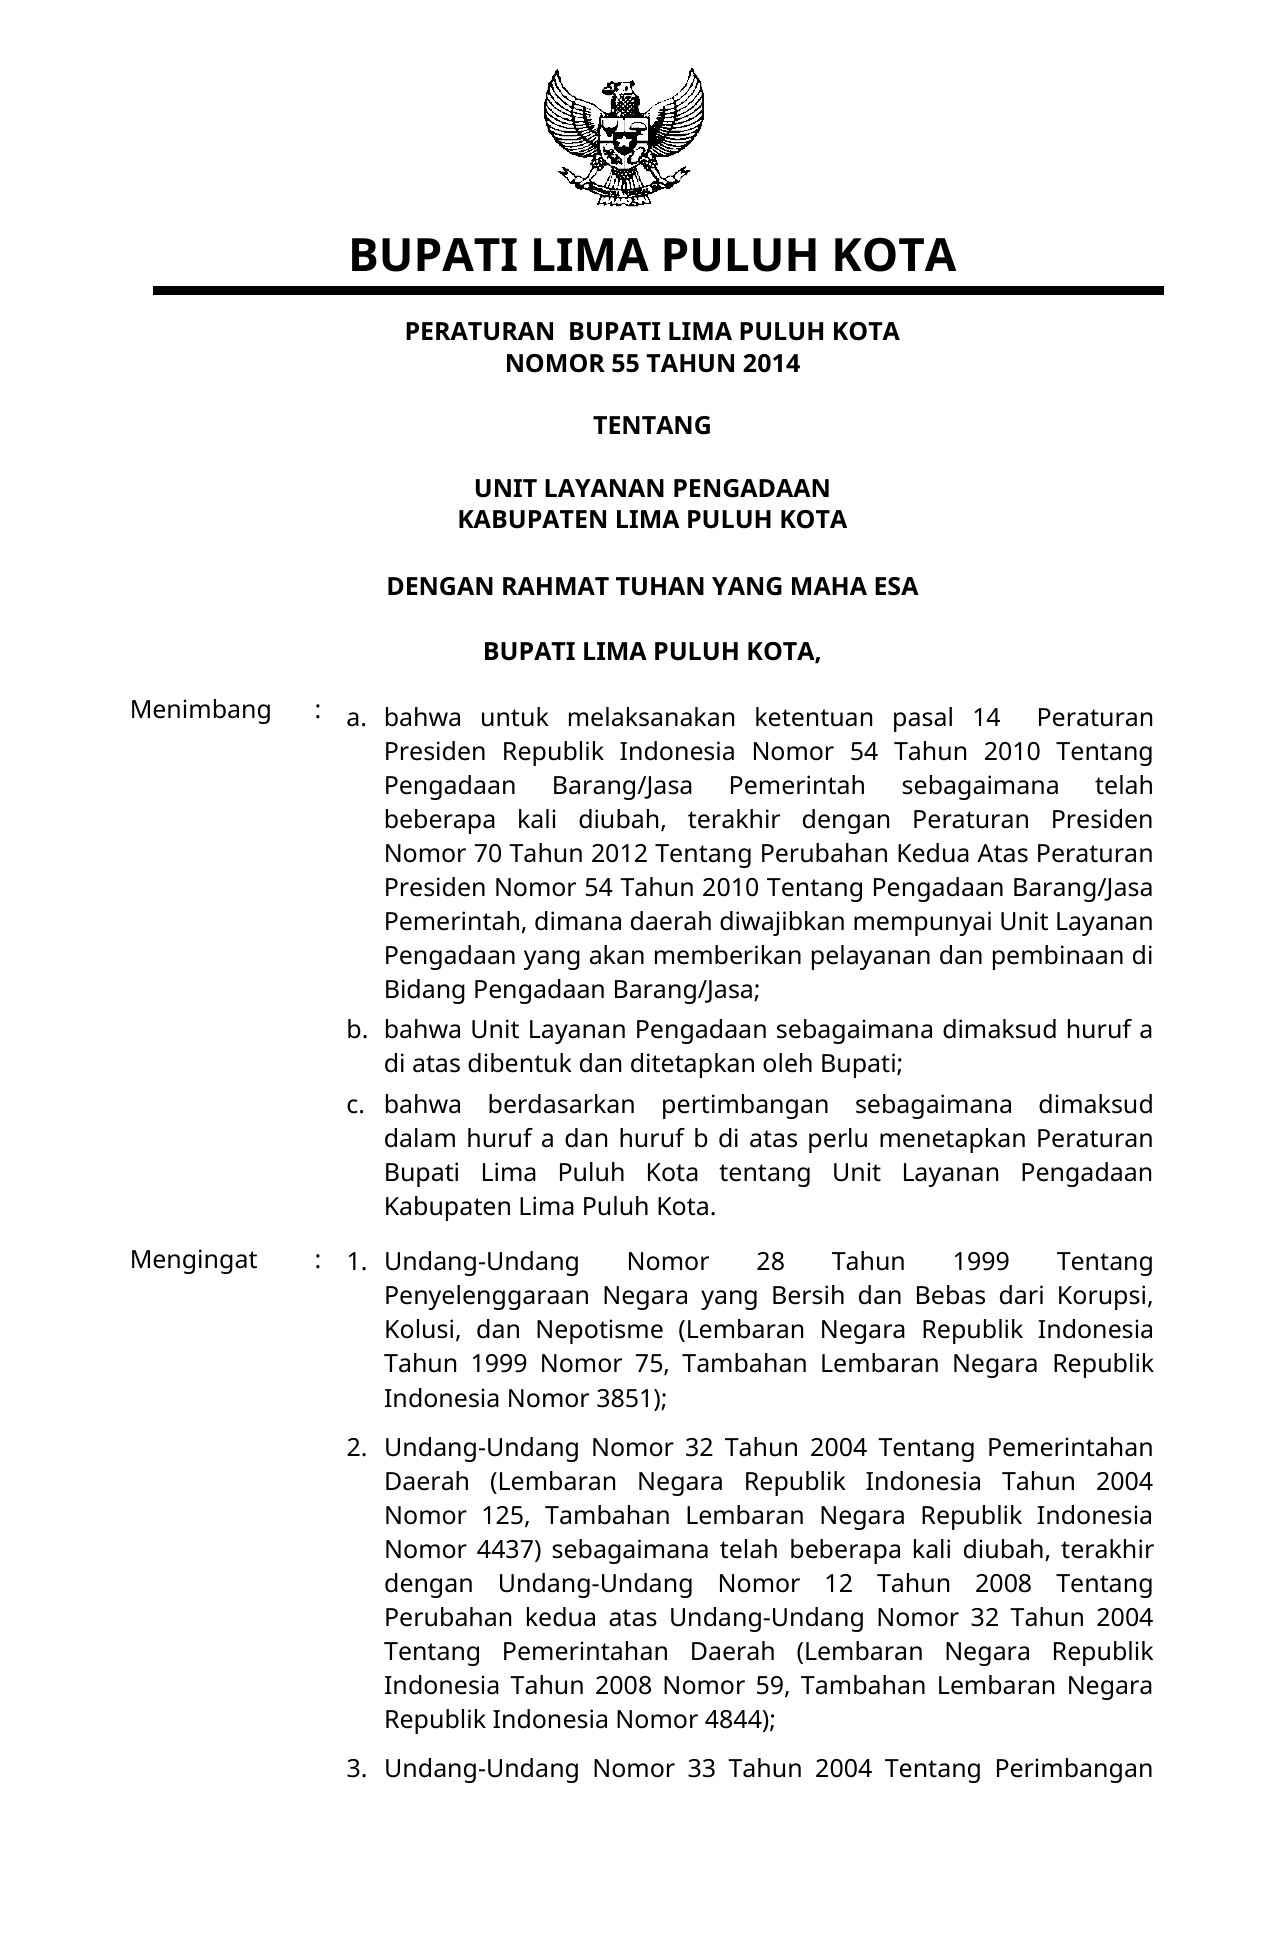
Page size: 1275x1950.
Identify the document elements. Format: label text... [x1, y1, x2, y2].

text UNIT LAYANAN PENGADAAN [148, 472, 1157, 503]
table_cell Mengingat [118, 1229, 295, 1785]
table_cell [340, 1229, 1167, 1785]
table_cell : [295, 1229, 340, 1785]
table_header Menimbang [118, 693, 295, 1229]
table_header : [295, 693, 340, 1229]
text BUPATI LIMA PULUH KOTA [148, 222, 1157, 284]
text KABUPATEN LIMA PULUH KOTA [148, 503, 1157, 534]
text BUPATI LIMA PULUH KOTA, [148, 634, 1157, 668]
text DENGAN RAHMAT TUHAN YANG MAHA ESA [148, 569, 1157, 603]
text PERATURAN BUPATI LIMA PULUH KOTA [148, 316, 1157, 347]
text NOMOR 55 TAHUN 2014 [148, 347, 1157, 378]
picture [540, 67, 709, 210]
table_header bahwa untuk melaksanakan ketentuan pasal 14 Peraturan Presiden Republik Indonesia Nomor 54 Tahun 2010 Tentang Pengadaan Barang/Jasa Pemerintah sebagaimana telah beberapa kali diubah, terakhir dengan Peraturan Presiden Nomor 70 Tahun 2012 Tentang Perubahan Kedua Atas Peraturan Presiden Nomor 54 Tahun 2010 Tentang Pengadaan Barang/Jasa Pemerintah, dimana daerah diwajibkan mempunyai Unit Layanan Pengadaan yang akan memberikan pelayanan dan pembinaan di Bidang Pengadaan Barang/Jasa; bahwa Unit Layanan Pengadaan sebagaimana dimaksud huruf a di atas dibentuk dan ditetapkan oleh Bupati; bahwa berdasarkan pertimbangan sebagaimana dimaksud dalam huruf a dan huruf b di atas perlu menetapkan Peraturan Bupati Lima Puluh Kota tentang Unit Layanan Pengadaan Kabupaten Lima Puluh Kota. [340, 693, 1167, 1229]
text TENTANG [148, 409, 1157, 441]
